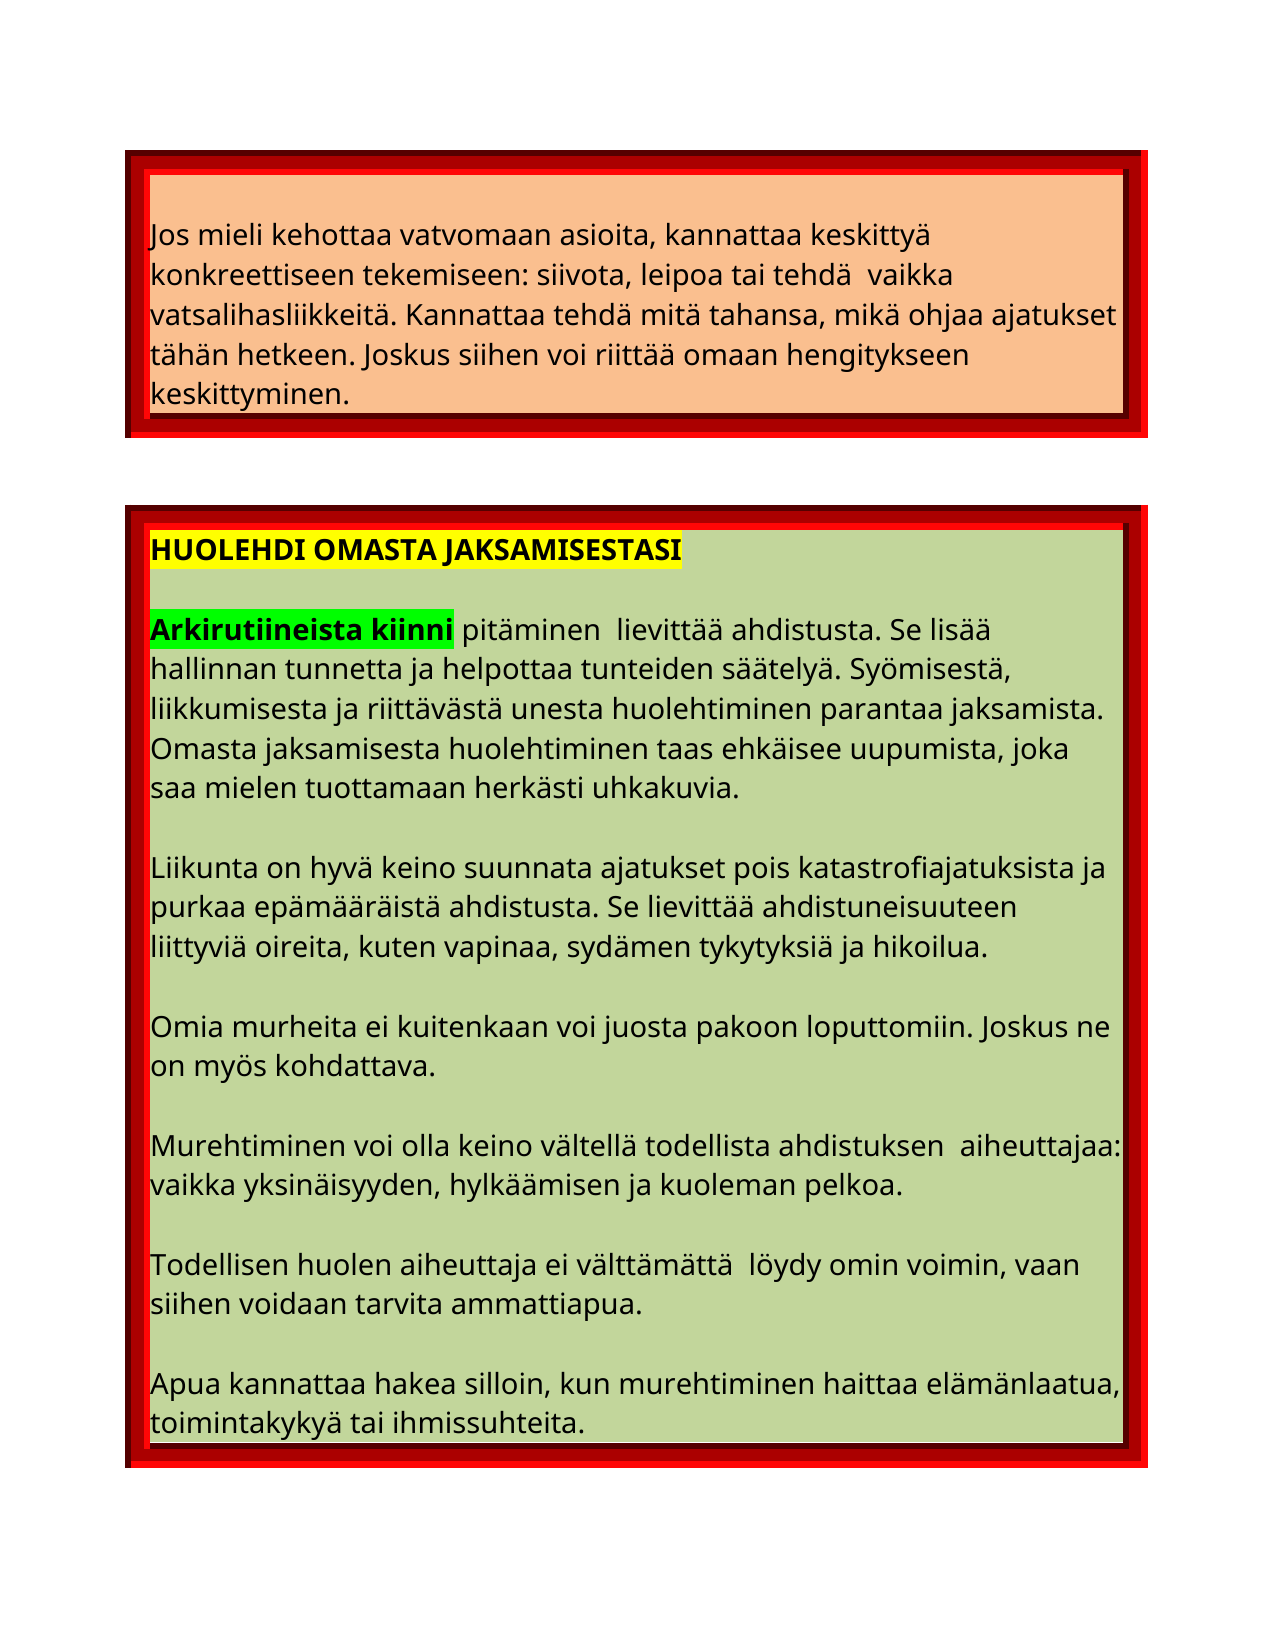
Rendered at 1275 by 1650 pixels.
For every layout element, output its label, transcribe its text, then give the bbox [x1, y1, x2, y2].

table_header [150, 175, 1123, 413]
table_header HUOLEHDI OMASTA JAKSAMISESTASI Arkirutiineista kiinni pitäminen lievittää ahdistusta. Se lisää hallinnan tunnetta ja helpottaa tunteiden säätelyä. Syömisestä, liikkumisesta ja riittävästä unesta huolehtiminen parantaa jaksamista. Omasta jaksamisesta huolehtiminen taas ehkäisee uupumista, joka saa mielen tuottamaan herkästi uhkakuvia. Liikunta on hyvä keino suunnata ajatukset pois katastrofiajatuksista ja purkaa epämääräistä ahdistusta. Se lievittää ahdistuneisuuteen liittyviä oireita, kuten vapinaa, sydämen tykytyksiä ja hikoilua. Omia murheita ei kuitenkaan voi juosta pakoon loputtomiin. Joskus ne on myös kohdattava. Murehtiminen voi olla keino vältellä todellista ahdistuksen aiheuttajaa: vaikka yksinäisyyden, hylkäämisen ja kuoleman pelkoa. Todellisen huolen aiheuttaja ei välttämättä löydy omin voimin, vaan siihen voidaan tarvita ammattiapua. Apua kannattaa hakea silloin, kun murehtiminen haittaa elämänlaatua, toimintakykyä tai ihmissuhteita. [150, 530, 1123, 1442]
